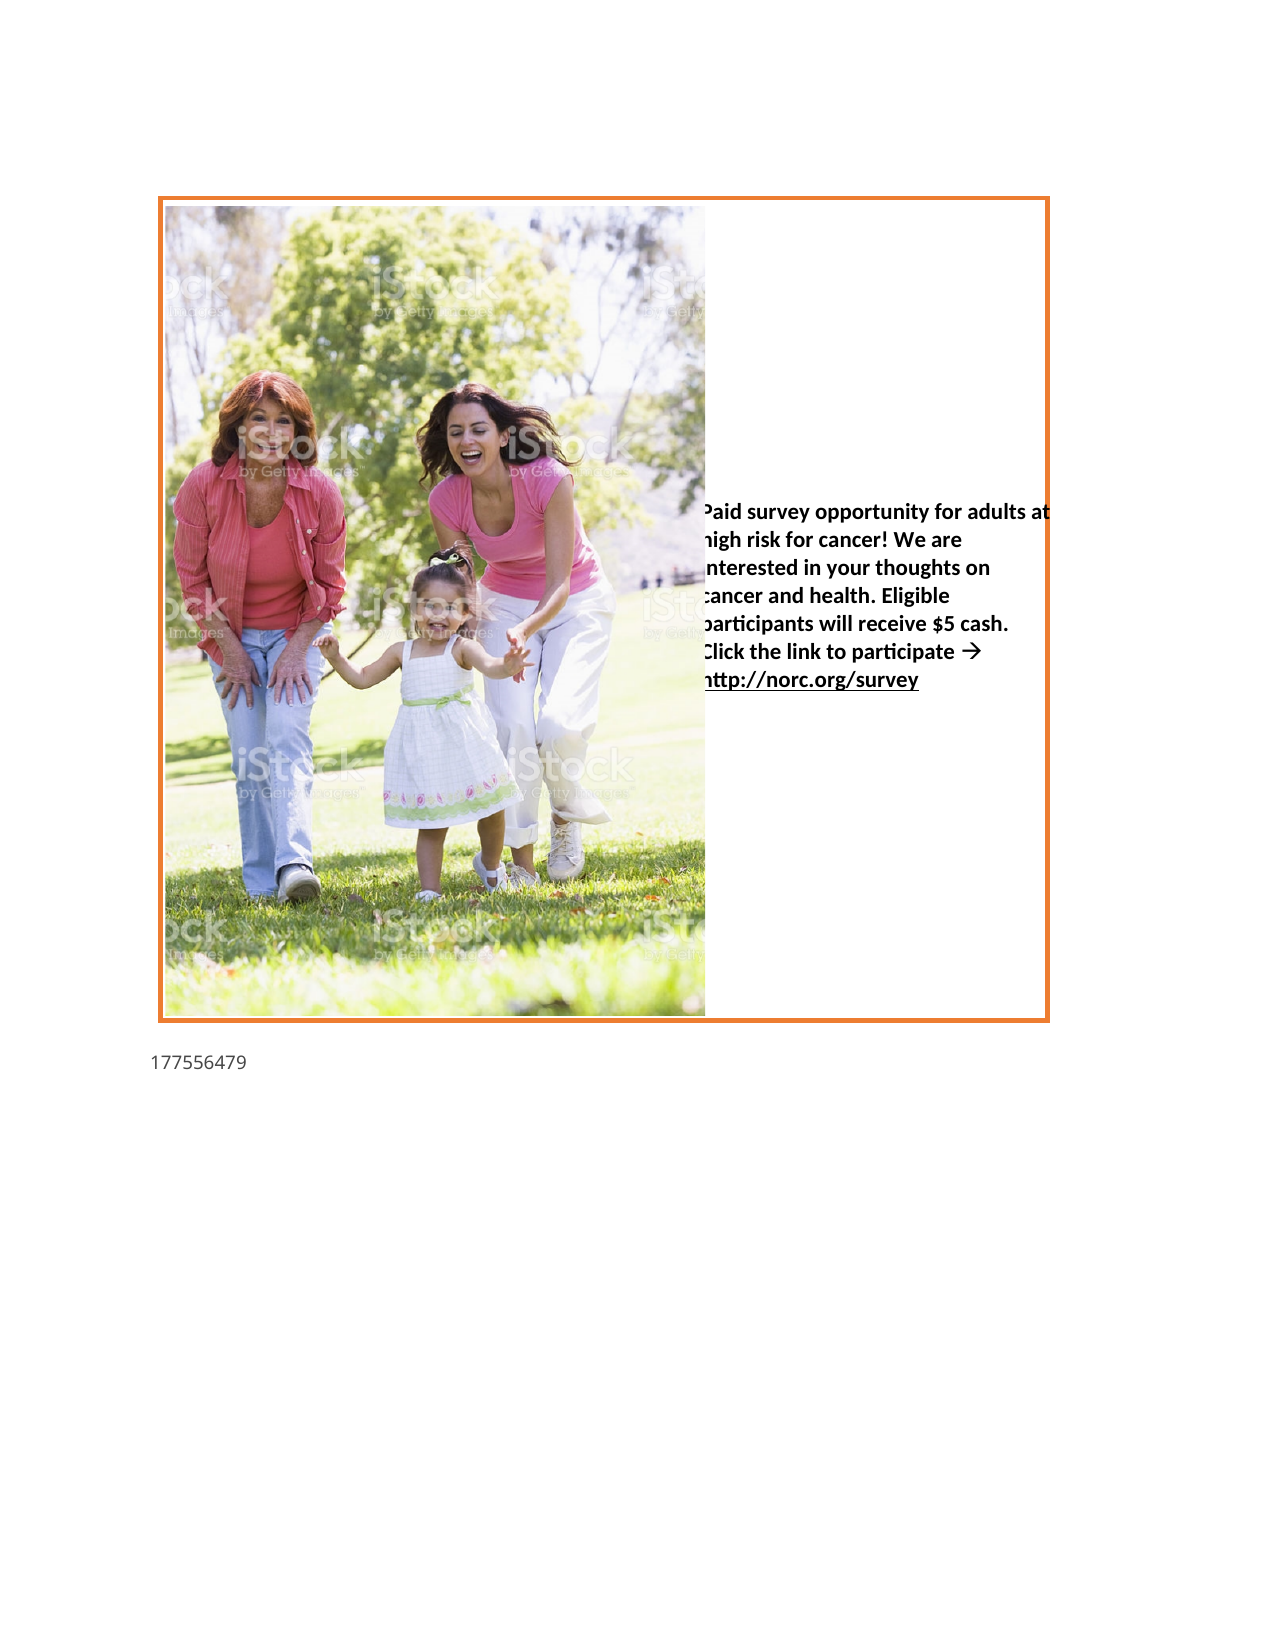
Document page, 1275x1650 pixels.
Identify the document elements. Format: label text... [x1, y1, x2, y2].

text 177556479 [150, 1049, 1125, 1075]
picture [165, 206, 706, 1016]
